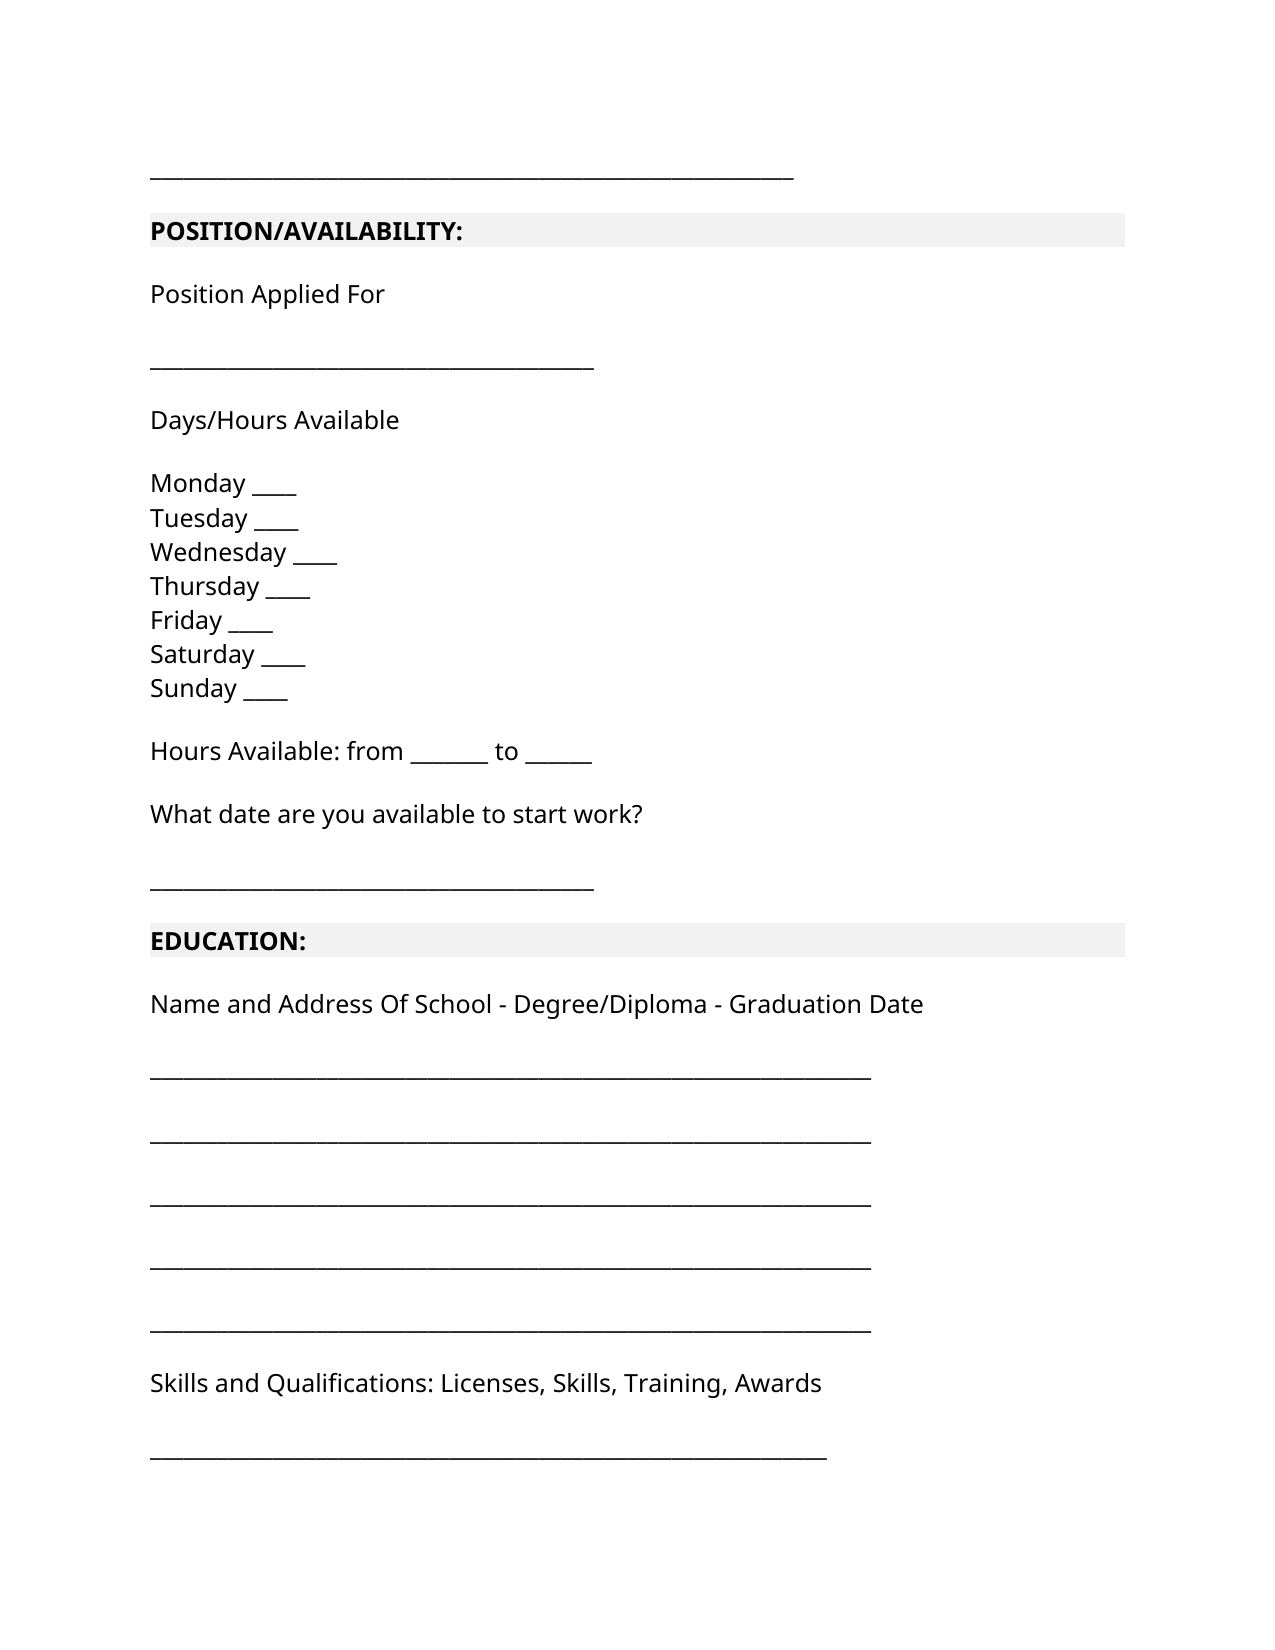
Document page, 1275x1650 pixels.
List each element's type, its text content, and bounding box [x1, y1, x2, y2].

text Name and Address Of School - Degree/Diploma - Graduation Date [150, 987, 1125, 1021]
text ________________________________________ [150, 340, 1125, 374]
text _________________________________________________________________ [150, 1176, 1125, 1210]
text EDUCATION: [150, 923, 1125, 957]
text _________________________________________________________________ [150, 1050, 1125, 1084]
text Hours Available: from _______ to ______ [150, 734, 1125, 768]
text _________________________________________________________________ [150, 1113, 1125, 1147]
text POSITION/AVAILABILITY: [150, 213, 1125, 247]
text Monday ____ Tuesday ____ Wednesday ____ Thursday ____ Friday ____ Saturday ____ Sunday ____ [150, 466, 1125, 704]
text Skills and Qualifications: Licenses, Skills, Training, Awards [150, 1366, 1125, 1400]
text __________________________________________________________ [150, 150, 1125, 184]
text What date are you available to start work? [150, 797, 1125, 831]
text _________________________________________________________________ [150, 1303, 1125, 1337]
text Days/Hours Available [150, 403, 1125, 437]
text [150, 1429, 1125, 1463]
text _________________________________________________________________ [150, 1239, 1125, 1274]
text Position Applied For [150, 276, 1125, 311]
text ________________________________________ [150, 860, 1125, 894]
